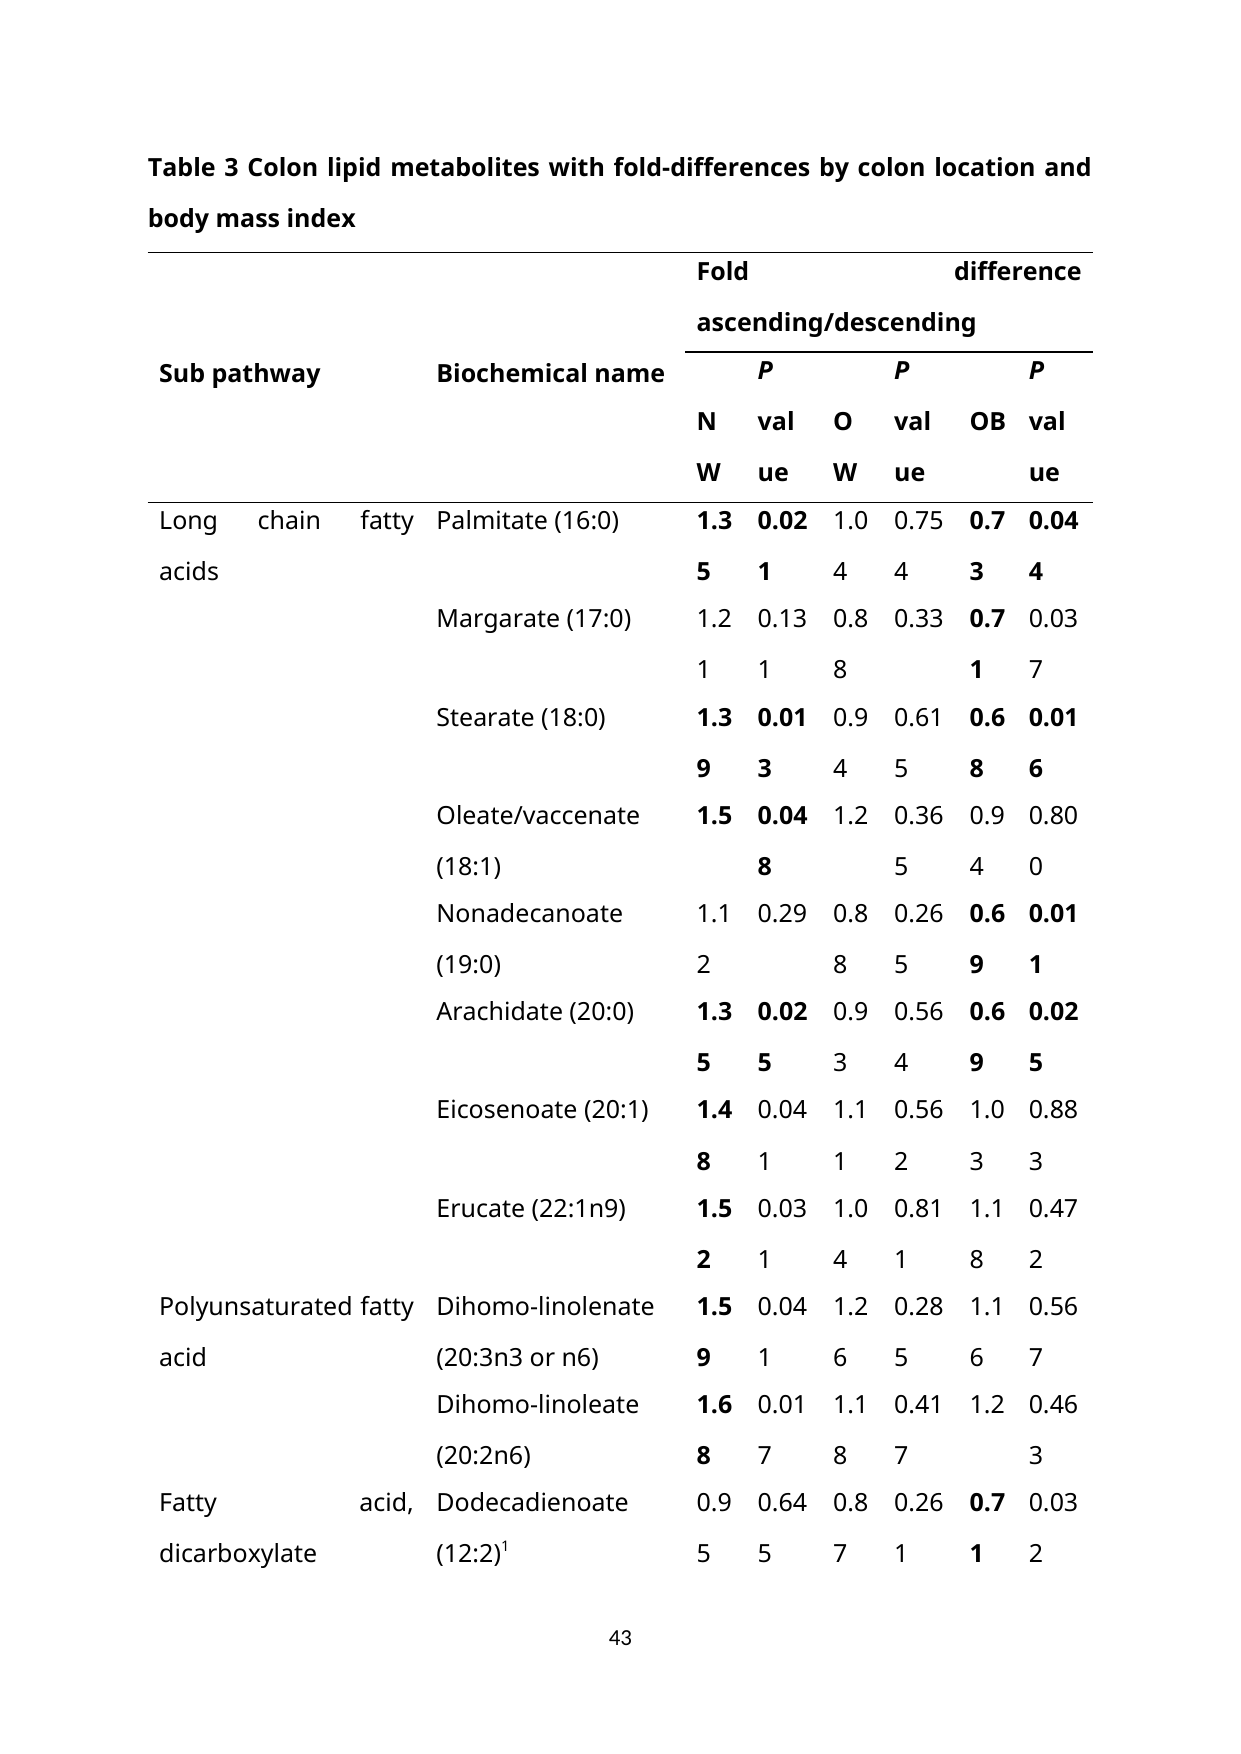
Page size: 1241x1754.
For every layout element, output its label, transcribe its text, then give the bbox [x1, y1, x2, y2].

table_cell 1.59 [685, 1289, 746, 1387]
table_cell 0.645 [746, 1485, 822, 1583]
table_cell 0.71 [958, 1485, 1017, 1583]
table_cell 0.87 [822, 1485, 883, 1583]
table_cell 0.021 [746, 503, 822, 601]
table_cell 0.041 [746, 1092, 822, 1190]
table_cell 0.754 [883, 503, 958, 601]
table_cell 0.29 [746, 896, 822, 994]
table_cell 1.2 [822, 798, 883, 896]
table_cell 0.94 [958, 798, 1017, 896]
table_cell 0.041 [746, 1289, 822, 1387]
table_cell 0.013 [746, 699, 822, 797]
table_cell 0.011 [1017, 896, 1093, 994]
table_cell p value [883, 353, 958, 502]
table_cell 0.048 [746, 798, 822, 896]
table_cell OW [822, 353, 883, 502]
table_cell p value [1017, 353, 1093, 502]
table_cell Stearate (18:0) [425, 699, 685, 797]
table_cell 0.800 [1017, 798, 1093, 896]
table_cell Erucate (22:1n9) [425, 1190, 685, 1288]
table_cell 1.35 [685, 994, 746, 1092]
table_cell Dodecadienoate (12:2)1 [425, 1485, 685, 1583]
table_cell 1.04 [822, 1190, 883, 1288]
table_header Fold difference ascending/descending [685, 253, 1093, 351]
table_cell 0.463 [1017, 1387, 1093, 1485]
table_cell p value [746, 353, 822, 502]
table_cell 0.265 [883, 896, 958, 994]
table_cell 0.73 [958, 503, 1017, 601]
table_cell 0.883 [1017, 1092, 1093, 1190]
table_cell 1.48 [685, 1092, 746, 1190]
table_cell Nonadecanoate (19:0) [425, 896, 685, 994]
table_cell NW [685, 353, 746, 502]
table_cell 0.285 [883, 1289, 958, 1387]
table_cell 0.94 [822, 699, 883, 797]
table_cell 0.93 [822, 994, 883, 1092]
table_cell 0.88 [822, 601, 883, 699]
table_cell 1.21 [685, 601, 746, 699]
table_cell 1.16 [958, 1289, 1017, 1387]
table_cell 0.472 [1017, 1190, 1093, 1288]
table_cell 1.35 [685, 503, 746, 601]
table_cell 1.18 [822, 1387, 883, 1485]
table_cell 1.39 [685, 699, 746, 797]
table_cell 0.95 [685, 1485, 746, 1583]
table_cell Dihomo-linoleate (20:2n6) [425, 1387, 685, 1485]
table_cell 1.12 [685, 896, 746, 994]
table_cell 0.017 [746, 1387, 822, 1485]
table_cell 0.567 [1017, 1289, 1093, 1387]
text Table 3 Colon lipid metabolites with fold-differences by colon location and body mass index [148, 150, 1093, 235]
table_cell 0.68 [958, 699, 1017, 797]
table_cell 0.564 [883, 994, 958, 1092]
table_cell 0.33 [883, 601, 958, 699]
table_cell 1.03 [958, 1092, 1017, 1190]
table_cell Oleate/vaccenate (18:1) [425, 798, 685, 896]
table_cell 1.26 [822, 1289, 883, 1387]
table_cell 1.04 [822, 503, 883, 601]
table_cell 0.365 [883, 798, 958, 896]
table_cell 1.68 [685, 1387, 746, 1485]
table_cell 0.88 [822, 896, 883, 994]
table_cell 1.18 [958, 1190, 1017, 1288]
table_cell Fatty acid, dicarboxylate [148, 1485, 425, 1583]
table_cell Dihomo-linolenate (20:3n3 or n6) [425, 1289, 685, 1387]
table_cell 0.025 [1017, 994, 1093, 1092]
table_cell 0.031 [746, 1190, 822, 1288]
table_cell 0.69 [958, 994, 1017, 1092]
table_cell 0.032 [1017, 1485, 1093, 1583]
table_header Biochemical name [425, 253, 685, 502]
table_cell 0.044 [1017, 503, 1093, 601]
table_cell 0.615 [883, 699, 958, 797]
table_cell OB [958, 353, 1017, 502]
table_cell 0.261 [883, 1485, 958, 1583]
table_cell 0.562 [883, 1092, 958, 1190]
table_cell 0.811 [883, 1190, 958, 1288]
table_cell Palmitate (16:0) [425, 503, 685, 601]
table_cell 0.131 [746, 601, 822, 699]
table_cell 1.5 [685, 798, 746, 896]
table_cell 0.69 [958, 896, 1017, 994]
table_cell 1.2 [958, 1387, 1017, 1485]
table_cell 0.025 [746, 994, 822, 1092]
table_cell Eicosenoate (20:1) [425, 1092, 685, 1190]
table_cell Arachidate (20:0) [425, 994, 685, 1092]
table_cell 1.11 [822, 1092, 883, 1190]
table_cell Long chain fatty acids [148, 503, 425, 1288]
table_cell 0.71 [958, 601, 1017, 699]
table_cell Margarate (17:0) [425, 601, 685, 699]
table_cell 0.417 [883, 1387, 958, 1485]
table_header Sub pathway [148, 253, 425, 502]
table_cell 0.016 [1017, 699, 1093, 797]
table_cell 0.037 [1017, 601, 1093, 699]
table_cell 1.52 [685, 1190, 746, 1288]
table_cell Polyunsaturated fatty acid [148, 1289, 425, 1485]
